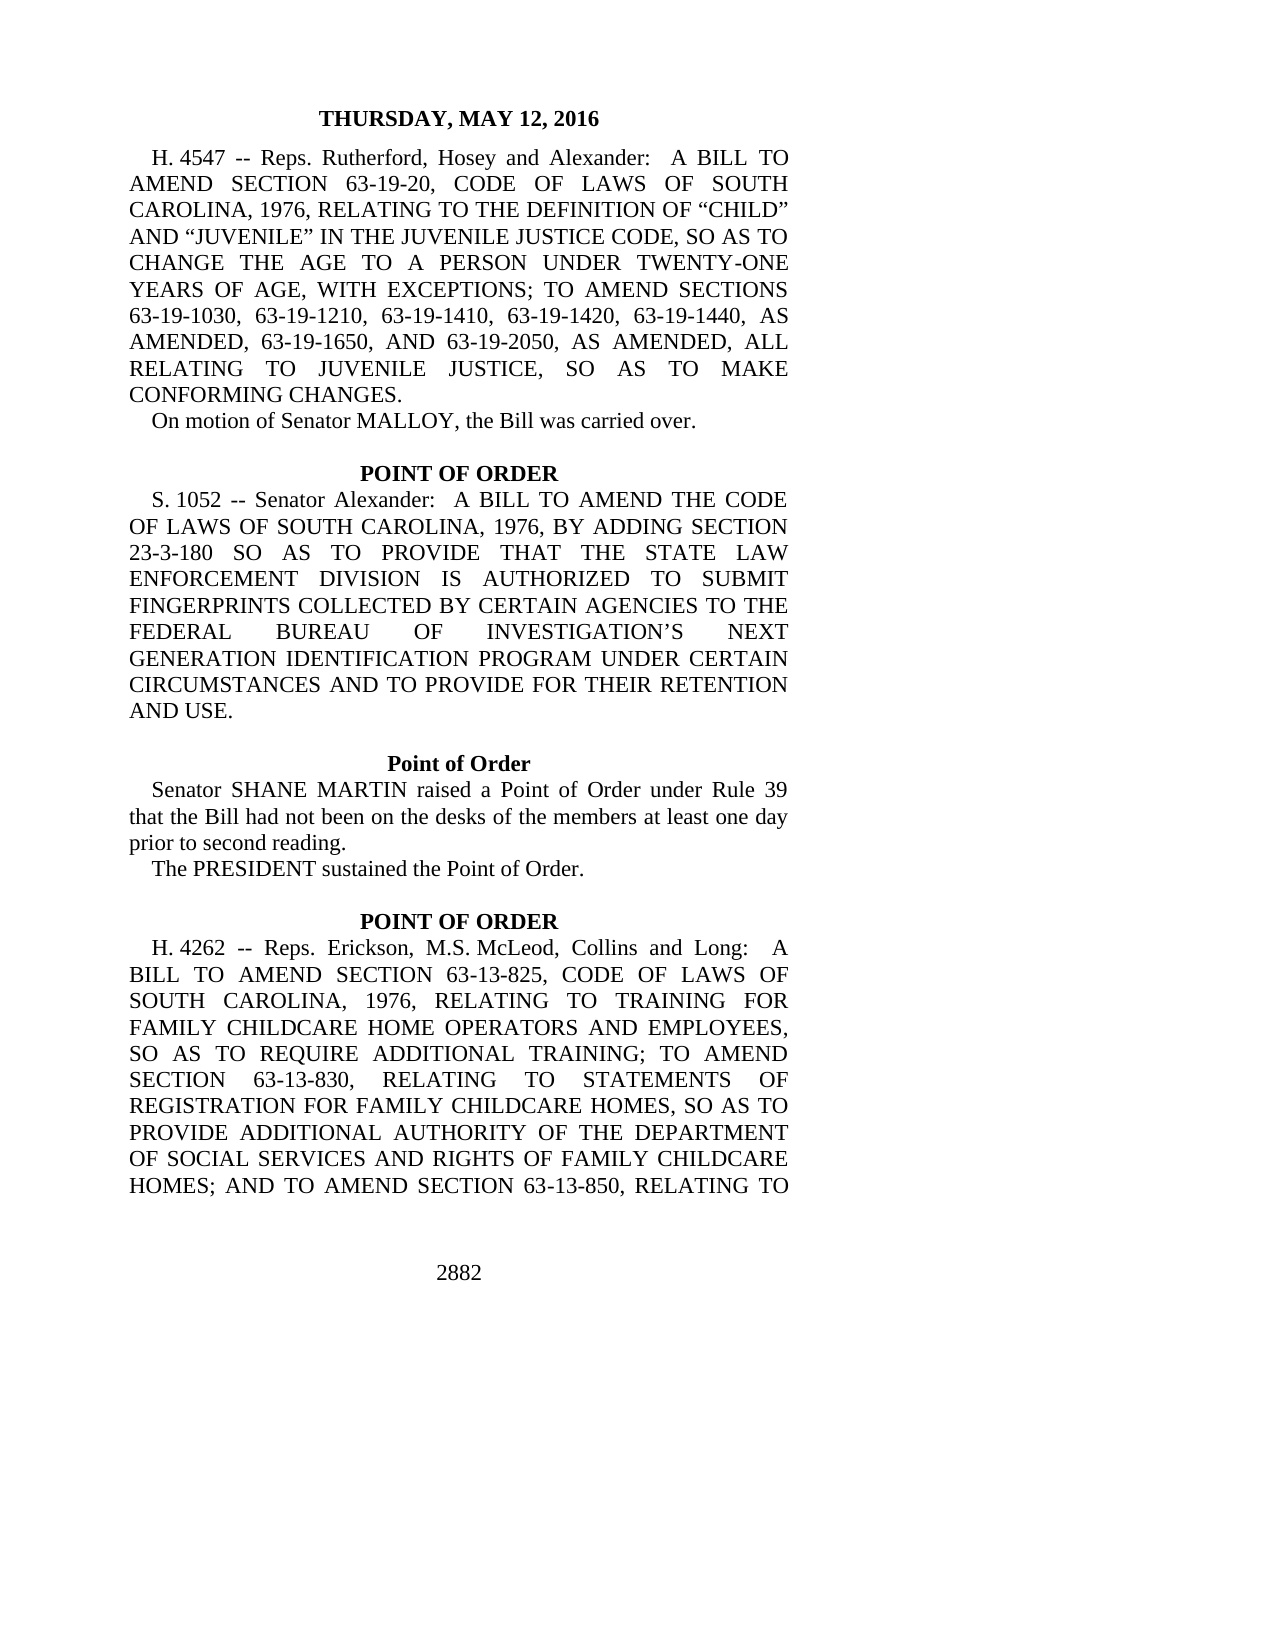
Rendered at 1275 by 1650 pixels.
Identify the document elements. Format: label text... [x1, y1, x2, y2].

text H. 4547 -- Reps. Rutherford, Hosey and Alexander: A BILL TO AMEND SECTION 63-19-20, CODE OF LAWS OF SOUTH CAROLINA, 1976, RELATING TO THE DEFINITION OF “CHILD” AND “JUVENILE” IN THE JUVENILE JUSTICE CODE, SO AS TO CHANGE THE AGE TO A PERSON UNDER TWENTY-ONE YEARS OF AGE, WITH EXCEPTIONS; TO AMEND SECTIONS 63-19-1030, 63-19-1210, 63-19-1410, 63-19-1420, 63-19-1440, AS AMENDED, 63-19-1650, AND 63-19-2050, AS AMENDED, ALL RELATING TO JUVENILE JUSTICE, SO AS TO MAKE CONFORMING CHANGES. [129, 144, 789, 407]
text The PRESIDENT sustained the Point of Order. [129, 855, 789, 882]
text S. 1052 -- Senator Alexander: A BILL TO AMEND THE CODE OF LAWS OF SOUTH CAROLINA, 1976, BY ADDING SECTION 23-3-180 SO AS TO PROVIDE THAT THE STATE LAW ENFORCEMENT DIVISION IS AUTHORIZED TO SUBMIT FINGERPRINTS COLLECTED BY CERTAIN AGENCIES TO THE FEDERAL BUREAU OF INVESTIGATION’S NEXT GENERATION IDENTIFICATION PROGRAM UNDER CERTAIN CIRCUMSTANCES AND TO PROVIDE FOR THEIR RETENTION AND USE. [129, 486, 789, 724]
text On motion of Senator MALLOY, the Bill was carried over. [129, 407, 789, 434]
text POINT OF ORDER [129, 460, 789, 486]
text Senator SHANE MARTIN raised a Point of Order under Rule 39 that the Bill had not been on the desks of the members at least one day prior to second reading. [129, 776, 789, 855]
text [129, 934, 789, 1198]
text Point of Order [129, 750, 789, 776]
text POINT OF ORDER [129, 908, 789, 934]
